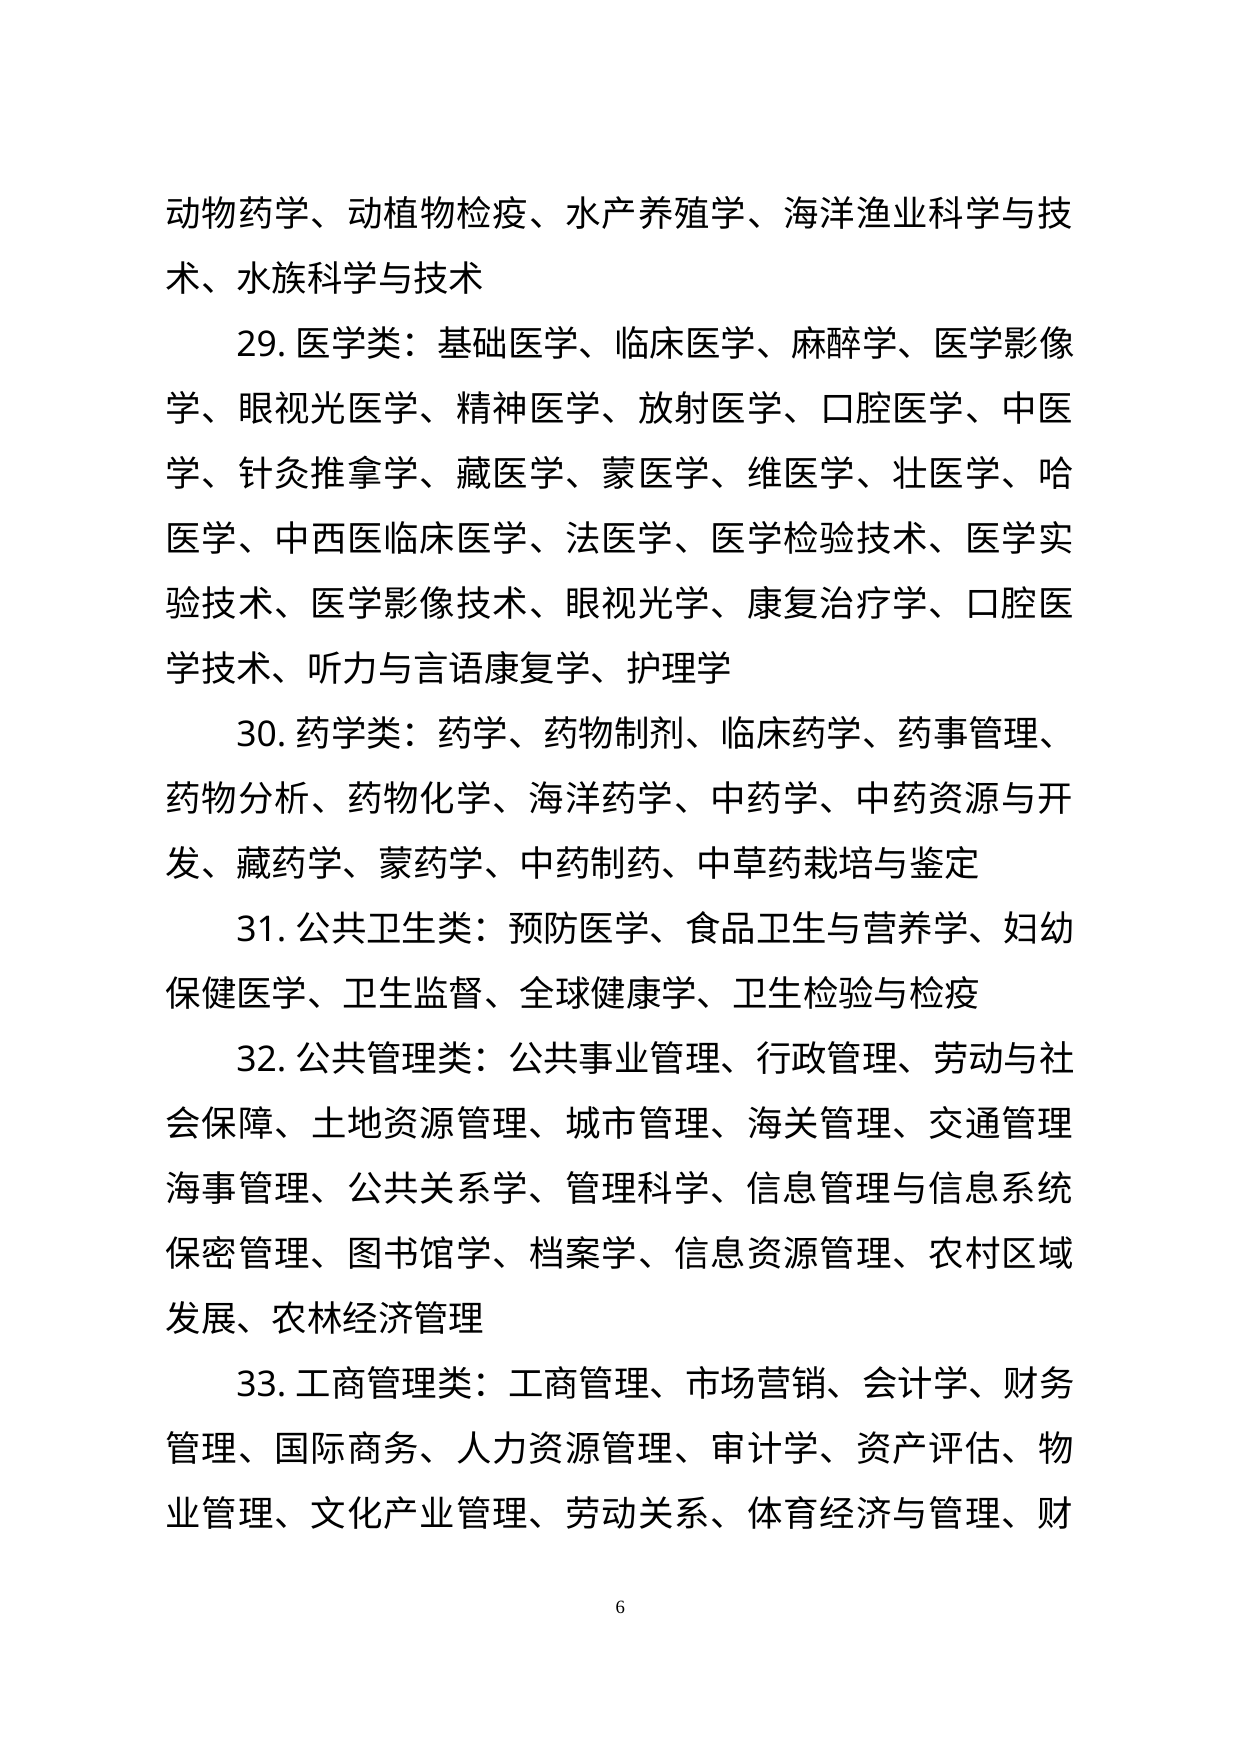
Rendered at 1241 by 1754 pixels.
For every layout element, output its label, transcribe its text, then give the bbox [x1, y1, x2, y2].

text 32. 公共管理类：公共事业管理、行政管理、劳动与社会保障、土地资源管理、城市管理、海关管理、交通管理、海事管理、公共关系学、管理科学、信息管理与信息系统、保密管理、图书馆学、档案学、信息资源管理、农村区域发展、农林经济管理 [165, 1023, 1075, 1348]
text 29. 医学类：基础医学、临床医学、麻醉学、医学影像学、眼视光医学、精神医学、放射医学、口腔医学、中医学、针灸推拿学、藏医学、蒙医学、维医学、壮医学、哈医学、中西医临床医学、法医学、医学检验技术、医学实验技术、医学影像技术、眼视光学、康复治疗学、口腔医学技术、听力与言语康复学、护理学 [165, 308, 1075, 698]
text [165, 1348, 1075, 1543]
text 31. 公共卫生类：预防医学、食品卫生与营养学、妇幼保健医学、卫生监督、全球健康学、卫生检验与检疫 [165, 893, 1075, 1023]
text 30. 药学类：药学、药物制剂、临床药学、药事管理、药物分析、药物化学、海洋药学、中药学、中药资源与开发、藏药学、蒙药学、中药制药、中草药栽培与鉴定 [165, 698, 1075, 893]
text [165, 178, 1075, 308]
